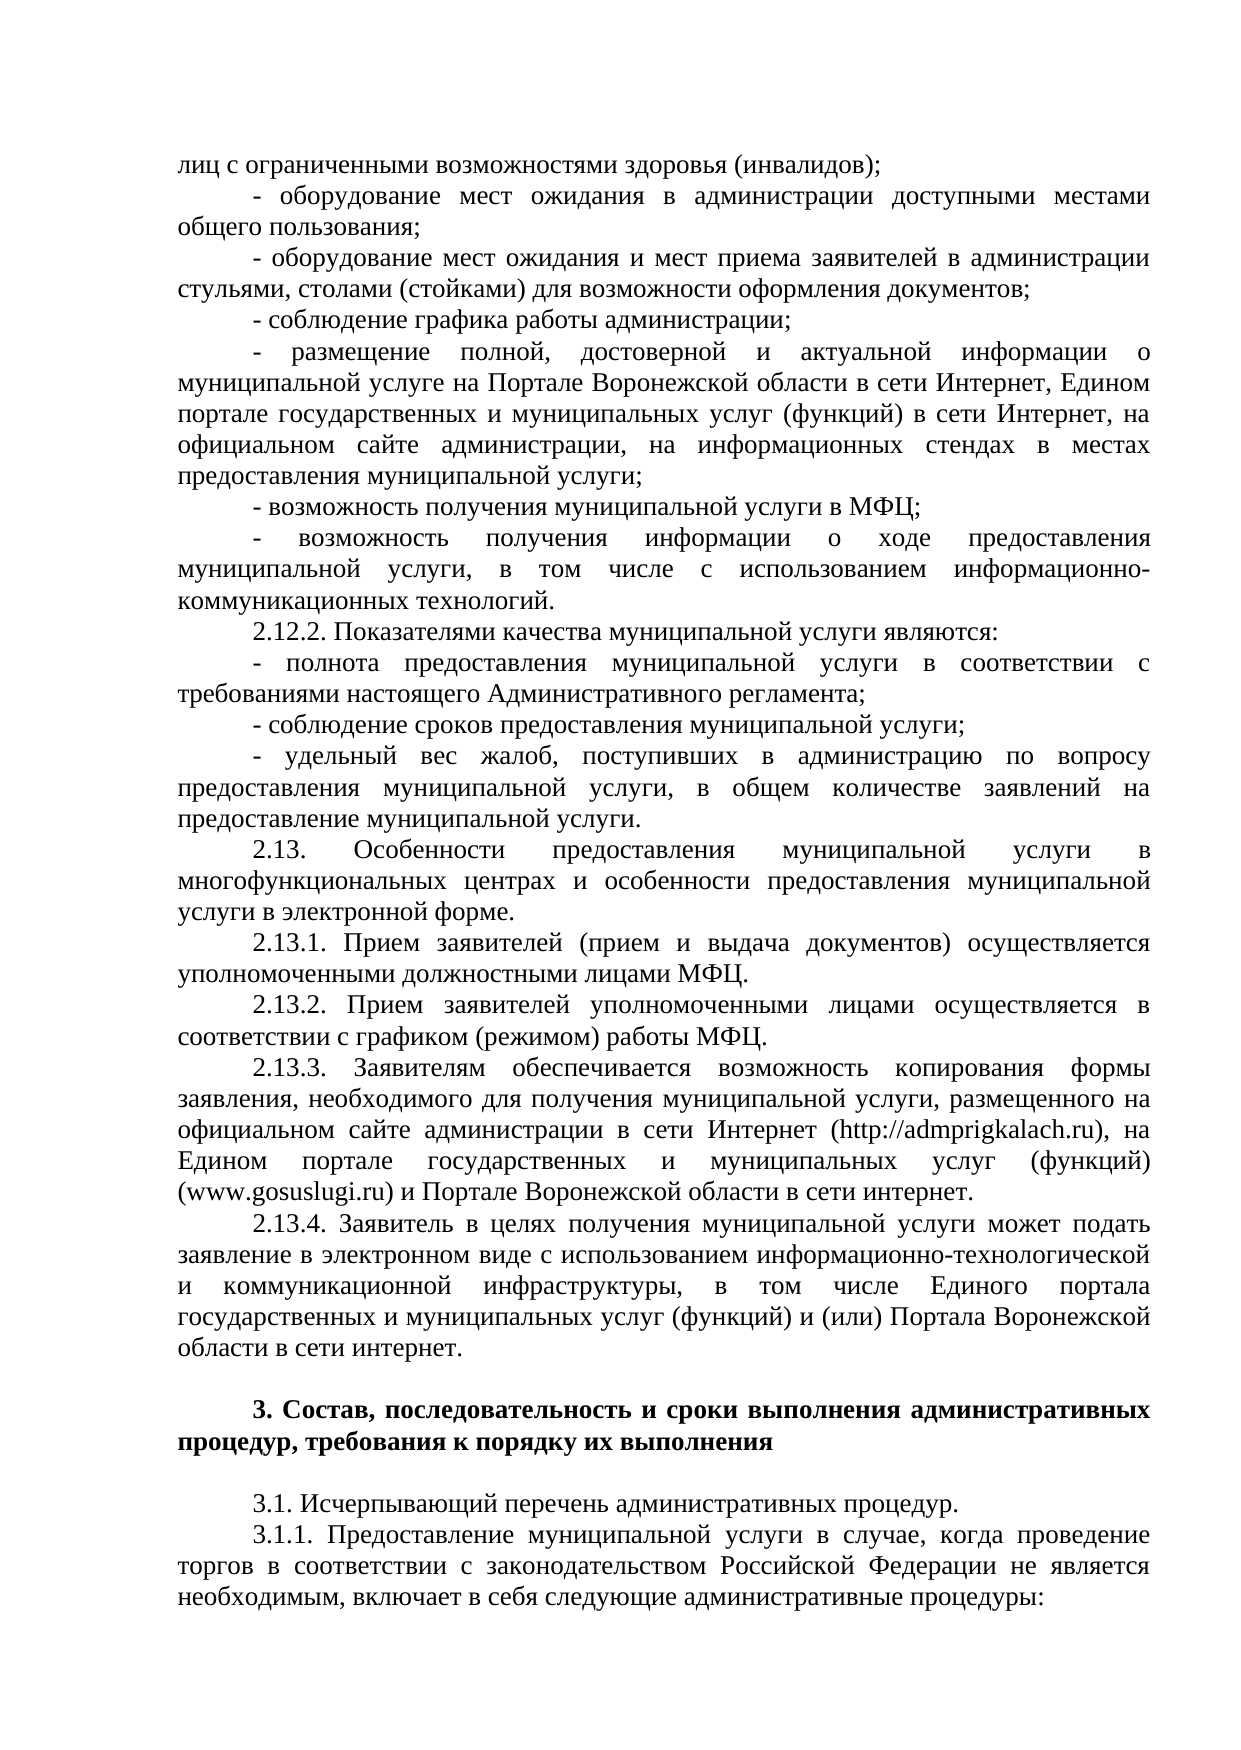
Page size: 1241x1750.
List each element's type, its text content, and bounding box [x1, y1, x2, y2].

text - полнота предоставления муниципальной услуги в соответствии с требованиями настоящего Административного регламента; [177, 646, 1152, 708]
text - соблюдение сроков предоставления муниципальной услуги; [177, 708, 1152, 739]
text 3.1. Исчерпывающий перечень административных процедур. [177, 1487, 1152, 1518]
text - соблюдение графика работы администрации; [177, 303, 1152, 334]
text 2.12.2. Показателями качества муниципальной услуги являются: [177, 615, 1152, 646]
text 2.13. Особенности предоставления муниципальной услуги в многофункциональных центрах и особенности предоставления муниципальной услуги в электронной форме. [177, 833, 1152, 926]
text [177, 148, 1152, 179]
text - размещение полной, достоверной и актуальной информации о муниципальной услуге на Портале Воронежской области в сети Интернет, Едином портале государственных и муниципальных услуг (функций) в сети Интернет, на официальном сайте администрации, на информационных стендах в местах предоставления муниципальной услуги; [177, 334, 1152, 490]
text 2.13.3. Заявителям обеспечивается возможность копирования формы заявления, необходимого для получения муниципальной услуги, размещенного на официальном сайте администрации в сети Интернет (http://admprigkalach.ru), на Едином портале государственных и муниципальных услуг (функций) (www.gosuslugi.ru) и Портале Воронежской области в сети интернет. [177, 1051, 1152, 1207]
text - удельный вес жалоб, поступивших в администрацию по вопросу предоставления муниципальной услуги, в общем количестве заявлений на предоставление муниципальной услуги. [177, 739, 1152, 833]
text 2.13.2. Прием заявителей уполномоченными лицами осуществляется в соответствии с графиком (режимом) работы МФЦ. [177, 989, 1152, 1051]
text 3. Cостав, последовательность и сроки выполнения административных процедур, требования к порядку их выполнения [177, 1393, 1152, 1456]
text 2.13.1. Прием заявителей (прием и выдача документов) осуществляется уполномоченными должностными лицами МФЦ. [177, 926, 1152, 989]
text - возможность получения муниципальной услуги в МФЦ; [177, 490, 1152, 521]
text - возможность получения информации о ходе предоставления муниципальной услуги, в том числе с использованием информационно-коммуникационных технологий. [177, 521, 1152, 615]
text 3.1.1. Предоставление муниципальной услуги в случае, когда проведение торгов в соответствии с законодательством Российской Федерации не является необходимым, включает в себя следующие административные процедуры: [177, 1518, 1152, 1612]
text 2.13.4. Заявитель в целях получения муниципальной услуги может подать заявление в электронном виде с использованием информационно-технологической и коммуникационной инфраструктуры, в том числе Единого портала государственных и муниципальных услуг (функций) и (или) Портала Воронежской области в сети интернет. [177, 1207, 1152, 1362]
text - оборудование мест ожидания и мест приема заявителей в администрации стульями, столами (стойками) для возможности оформления документов; [177, 241, 1152, 303]
text - оборудование мест ожидания в администрации доступными местами общего пользования; [177, 179, 1152, 241]
